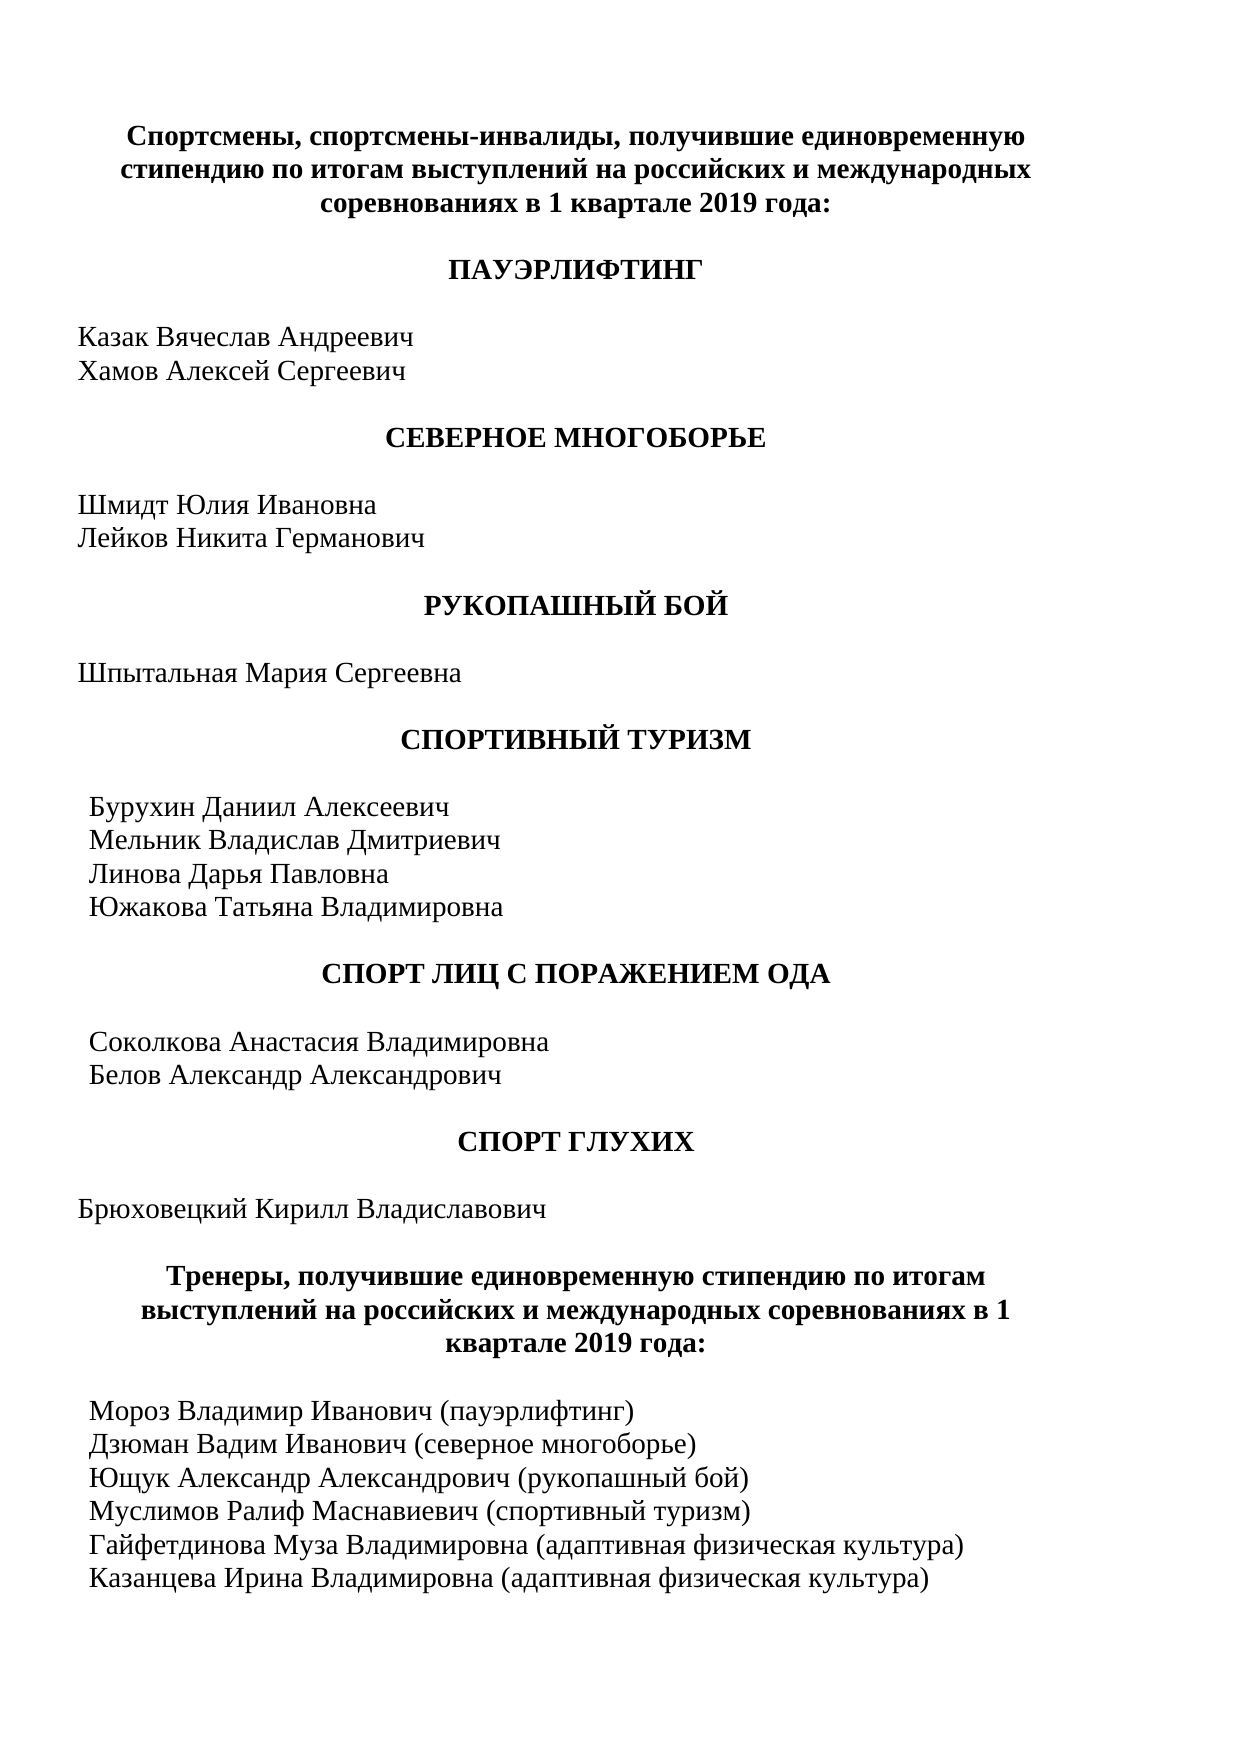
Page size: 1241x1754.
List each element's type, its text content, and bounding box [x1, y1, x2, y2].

text Белов Александр Александрович [89, 1057, 1063, 1091]
text Шпытальная Мария Сергеевна [77, 655, 1074, 688]
text Брюховецкий Кирилл Владиславович [77, 1191, 1074, 1225]
text Шмидт Юлия Ивановна [77, 487, 1074, 521]
text Мороз Владимир Иванович (пауэрлифтинг) [89, 1393, 1063, 1426]
text ПАУЭРЛИФТИНГ [77, 252, 1074, 286]
text СЕВЕРНОЕ МНОГОБОРЬЕ [77, 420, 1074, 453]
text Спортсмены, спортсмены-инвалиды, получившие единовременную стипендию по итогам выступлений на российских и международных соревнованиях в 1 квартале 2019 года: [832, 118, 1074, 219]
text Мельник Владислав Дмитриевич [89, 822, 1063, 856]
text Спортсмены, спортсмены-инвалиды, получившие единовременную стипендию по итогам выступлений на российских и международных соревнованиях в 1 квартале 2019 года: [77, 118, 320, 219]
text СПОРТИВНЫЙ ТУРИЗМ [77, 722, 1074, 755]
text СПОРТ ЛИЦ С ПОРАЖЕНИЕМ ОДА [77, 957, 1074, 990]
text Линова Дарья Павловна [89, 856, 1063, 889]
text Ющук Александр Александрович (рукопашный бой) [89, 1460, 1063, 1493]
text Бурухин Даниил Алексеевич [89, 789, 1063, 822]
text Казанцева Ирина Владимировна (адаптивная физическая культура) [89, 1560, 1063, 1594]
text Муслимов Ралиф Маснавиевич (спортивный туризм) [89, 1493, 1063, 1527]
text Гайфетдинова Муза Владимировна (адаптивная физическая культура) [89, 1527, 1063, 1560]
text Дзюман Вадим Иванович (северное многоборье) [89, 1426, 1063, 1460]
text Хамов Алексей Сергеевич [77, 353, 1074, 386]
text РУКОПАШНЫЙ БОЙ [77, 588, 1074, 621]
text Южакова Татьяна Владимировна [89, 889, 1063, 923]
text Казак Вячеслав Андреевич [77, 319, 1074, 353]
text Соколкова Анастасия Владимировна [89, 1024, 1063, 1057]
text СПОРТ ГЛУХИХ [77, 1124, 1074, 1158]
text Тренеры, получившие единовременную стипендию по итогам выступлений на российских и международных соревнованиях в 1 квартале 2019 года: [89, 1258, 1063, 1359]
text Лейков Никита Германович [77, 521, 1074, 554]
